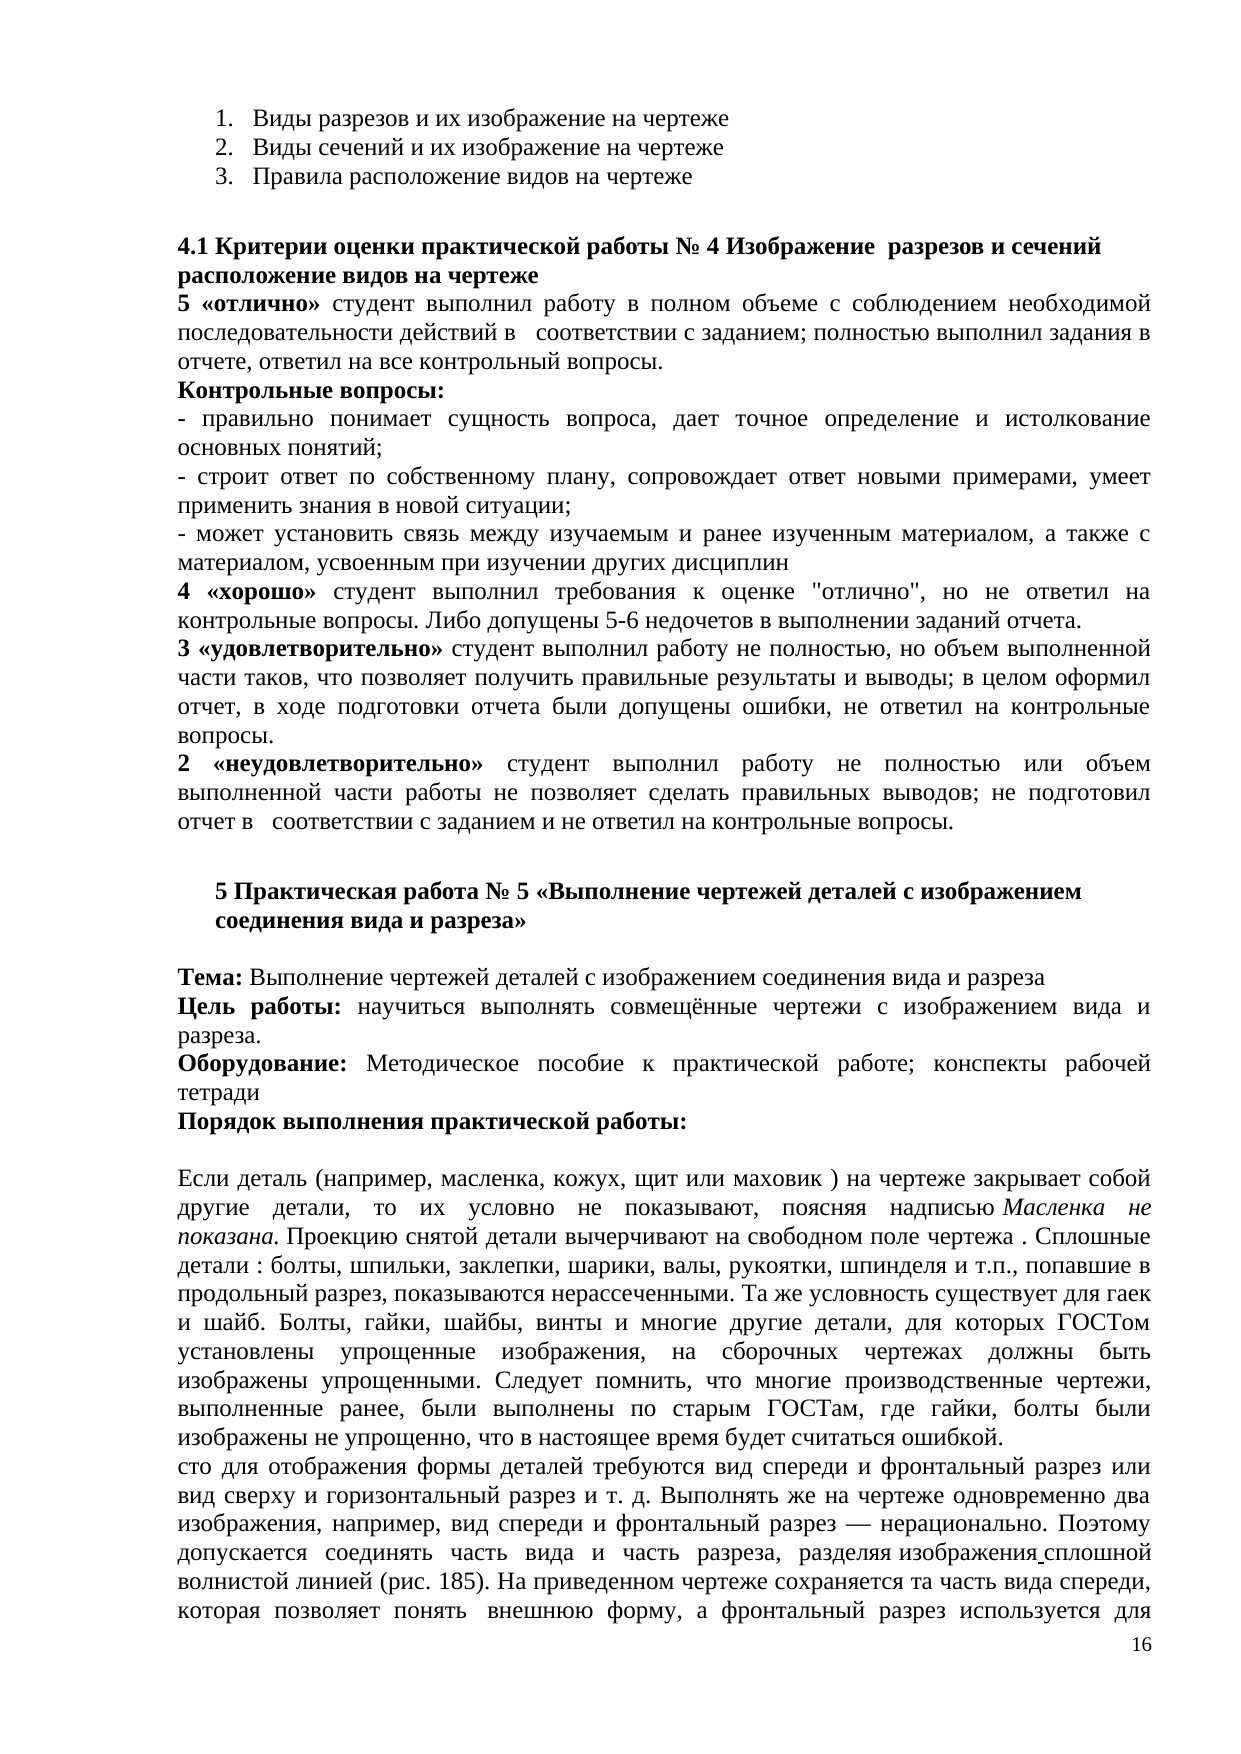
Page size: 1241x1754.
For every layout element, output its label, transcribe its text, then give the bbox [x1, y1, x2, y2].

text - может установить связь между изучаемым и ранее изученным материалом, а также с материалом, усвоенным при изучении других дисциплин [177, 518, 1152, 576]
text - правильно понимает сущность вопроса, дает точное определение и истолкование основных понятий; [177, 403, 1152, 461]
text Цель работы: научиться выполнять совмещённые чертежи с изображением вида и разреза. [177, 991, 1152, 1048]
text Тема: Выполнение чертежей деталей с изображением соединения вида и разреза [177, 962, 1152, 991]
list Виды разрезов и их изображение на чертеже [215, 103, 1152, 132]
list Виды сечений и их изображение на чертеже [215, 132, 1152, 161]
text Если деталь (например, масленка, кожух, щит или маховик ) на чертеже закрывает собой другие детали, то их условно не показывают, поясняя надписью Масленка не показана. Проекцию снятой детали вычерчивают на свободном поле чертежа . Сплошные детали : болты, шпильки, заклепки, шарики, валы, рукоятки, шпинделя и т.п., попавшие в продольный разрез, показываются нерассеченными. Та же условность существует для гаек и шайб. Болты, гайки, шайбы, винты и многие другие детали, для которых ГОСТом установлены упрощенные изображения, на сборочных чертежах должны быть изображены упрощенными. Следует помнить, что многие производственные чертежи, выполненные ранее, были выполнены по старым ГОСТам, где гайки, болты были изображены не упрощенно, что в настоящее время будет считаться ошибкой. [177, 1163, 1152, 1451]
text 2 «неудовлетворительно» студент выполнил работу не полностью или объем выполненной части работы не позволяет сделать правильных выводов; не подготовил отчет в соответствии с заданием и не ответил на контрольные вопросы. [177, 748, 1152, 835]
text - строит ответ по собственному плану, сопровождает ответ новыми примерами, умеет применить знания в новой ситуации; [177, 461, 1152, 518]
text Контрольные вопросы: [177, 375, 1152, 403]
text 4 «хорошо» студент выполнил требования к оценке "отлично", но не ответил на контрольные вопросы. Либо допущены 5-6 недочетов в выполнении заданий отчета. [177, 576, 1152, 633]
text 5 «отлично» студент выполнил работу в полном объеме с соблюдением необходимой последовательности действий в соответствии с заданием; полностью выполнил задания в отчете, ответил на все контрольный вопросы. [177, 288, 1152, 375]
text 3 «удовлетворительно» студент выполнил работу не полностью, но объем выполненной части таков, что позволяет получить правильные результаты и выводы; в целом оформил отчет, в ходе подготовки отчета были допущены ошибки, не ответил на контрольные вопросы. [177, 633, 1152, 748]
subtitle 4.1 Критерии оценки практической работы № 4 Изображение разрезов и сечений расположение видов на чертеже [177, 231, 1152, 288]
subtitle 5 Практическая работа № 5 «Выполнение чертежей деталей с изображением соединения вида и разреза» [215, 876, 1152, 933]
text Оборудование: Методическое пособие к практической работе; конспекты рабочей тетради [177, 1048, 1152, 1106]
text Порядок выполнения практической работы: [177, 1106, 1152, 1135]
list Правила расположение видов на чертеже [215, 161, 1152, 190]
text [177, 1451, 1152, 1623]
